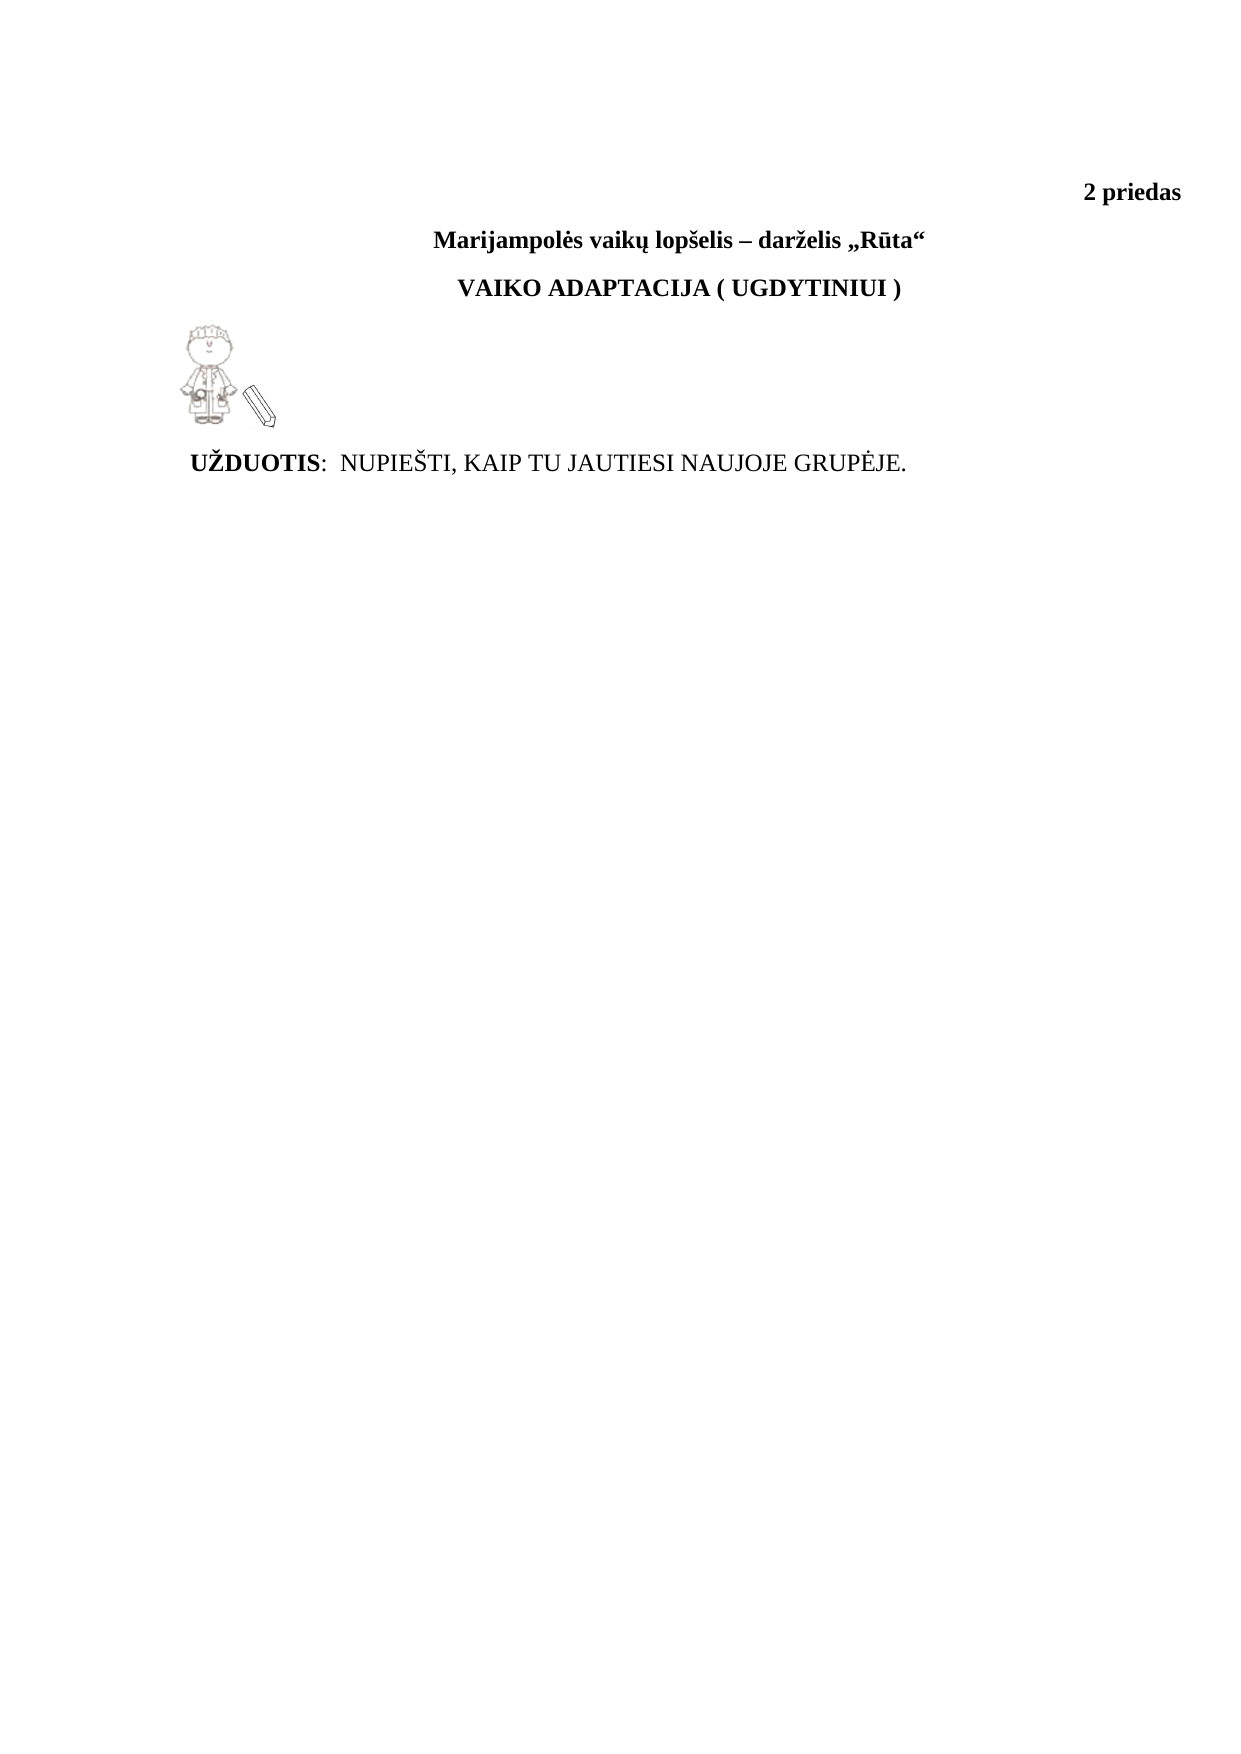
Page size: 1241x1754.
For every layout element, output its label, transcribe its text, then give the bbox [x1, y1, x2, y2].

text Marijampolės vaikų lopšelis – darželis „Rūta“ [177, 225, 1181, 254]
text VAIKO ADAPTACIJA ( UGDYTINIUI ) [177, 273, 1181, 301]
text UŽDUOTIS: NUPIEŠTI, KAIP TU JAUTIESI NAUJOJE GRUPĖJE. [177, 448, 1181, 476]
picture [177, 320, 277, 429]
text 2 priedas [177, 177, 1181, 206]
